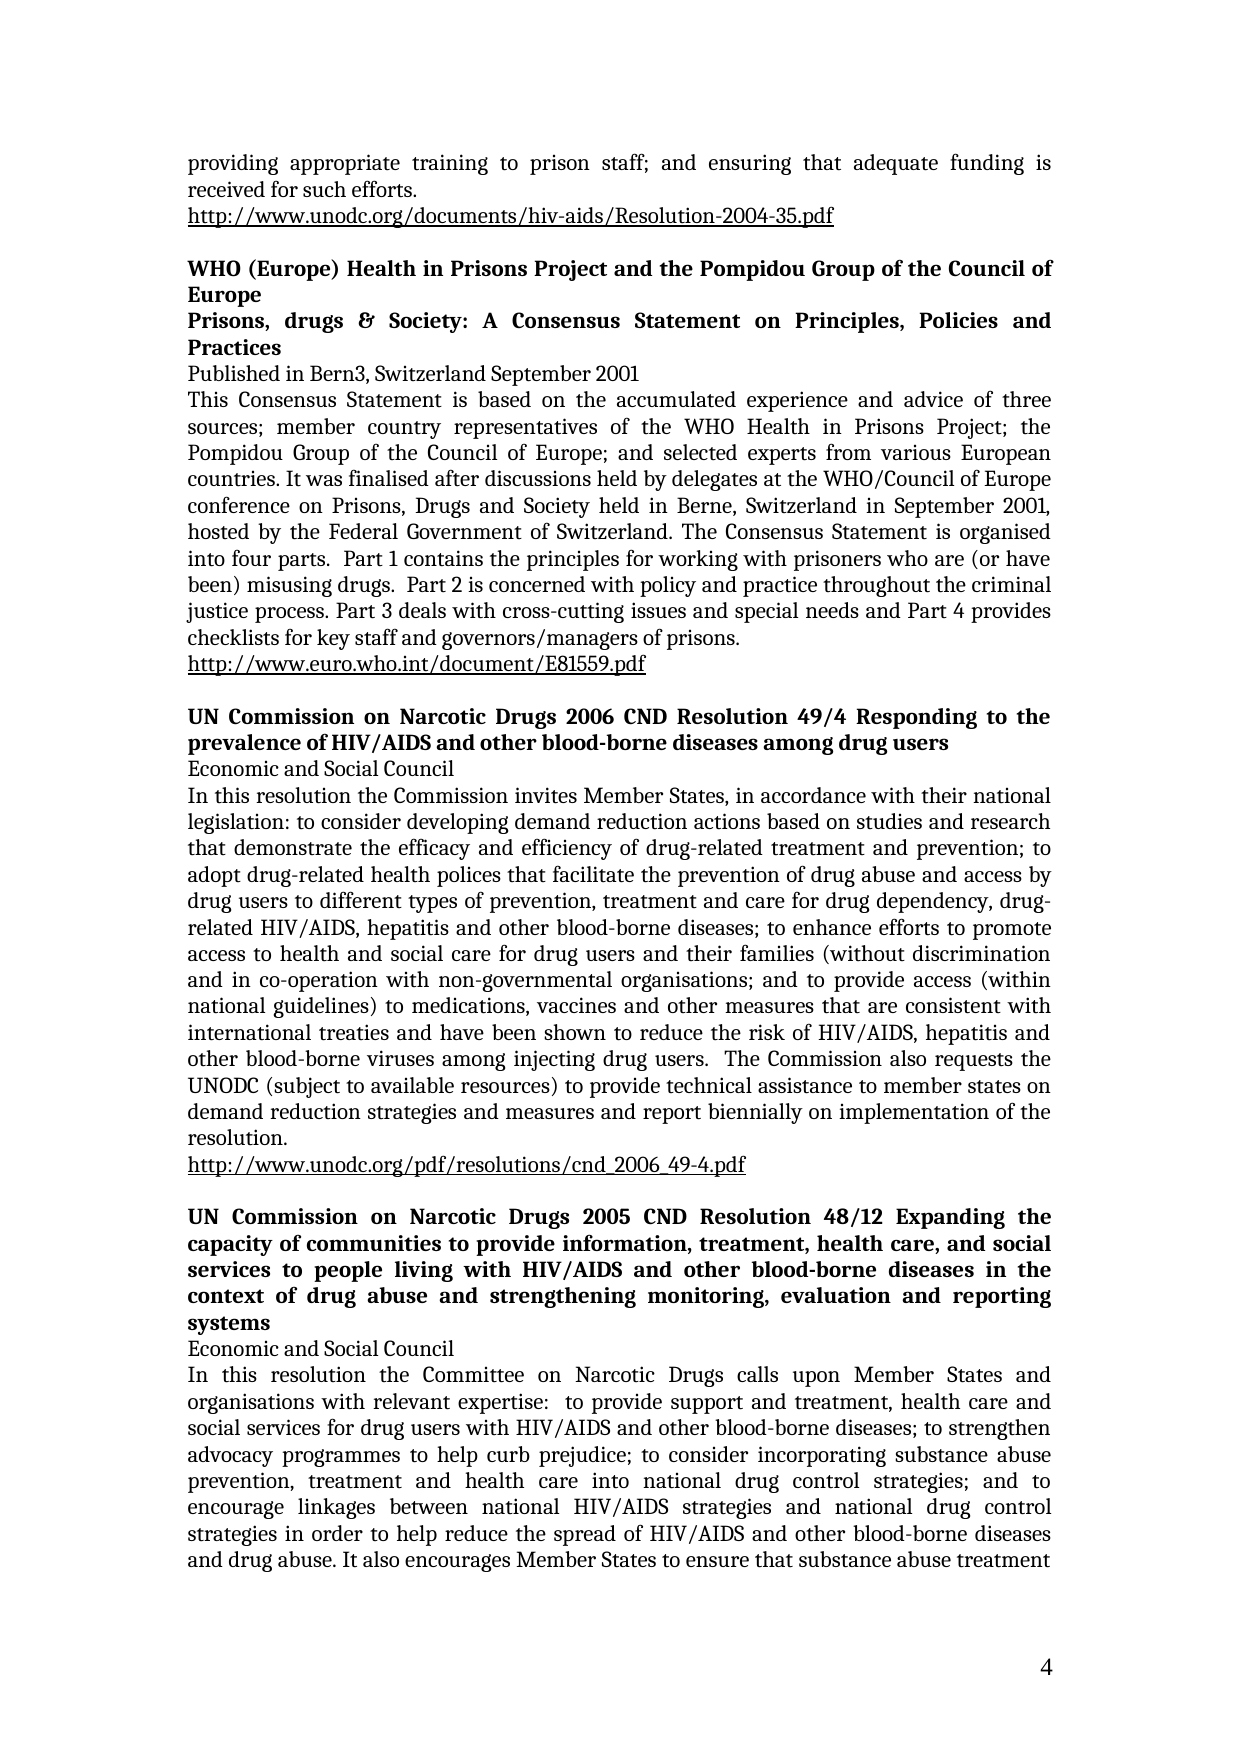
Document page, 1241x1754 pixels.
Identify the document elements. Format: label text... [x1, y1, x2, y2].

text http://www.euro.who.int/document/E81559.pdf [187, 651, 1053, 677]
text WHO (Europe) Health in Prisons Project and the Pompidou Group of the Council of Europe [187, 255, 1053, 308]
text Prisons, drugs & Society: A Consensus Statement on Principles, Policies and Practices [187, 308, 1053, 361]
text UN Commission on Narcotic Drugs 2005 CND Resolution 48/12 Expanding the capacity of communities to provide information, treatment, health care, and social services to people living with HIV/AIDS and other blood-borne diseases in the context of drug abuse and strengthening monitoring, evaluation and reporting systems [187, 1204, 1053, 1336]
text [187, 150, 1053, 203]
text This Consensus Statement is based on the accumulated experience and advice of three sources; member country representatives of the WHO Health in Prisons Project; the Pompidou Group of the Council of Europe; and selected experts from various European countries. It was finalised after discussions held by delegates at the WHO/Council of Europe conference on Prisons, Drugs and Society held in Berne, Switzerland in September 2001, hosted by the Federal Government of Switzerland. The Consensus Statement is organised into four parts. Part 1 contains the principles for working with prisoners who are (or have been) misusing drugs. Part 2 is concerned with policy and practice throughout the criminal justice process. Part 3 deals with cross-cutting issues and special needs and Part 4 provides checklists for key staff and governors/managers of prisons. [187, 387, 1053, 651]
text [187, 1362, 1053, 1573]
text http://www.unodc.org/documents/hiv-aids/Resolution-2004-35.pdf [187, 203, 1053, 229]
text http://www.unodc.org/pdf/resolutions/cnd_2006_49-4.pdf [187, 1151, 1053, 1178]
text UN Commission on Narcotic Drugs 2006 CND Resolution 49/4 Responding to the prevalence of HIV/AIDS and other blood-borne diseases among drug users [187, 703, 1053, 756]
text Economic and Social Council [187, 1336, 1053, 1362]
text Economic and Social Council [187, 756, 1053, 782]
text In this resolution the Commission invites Member States, in accordance with their national legislation: to consider developing demand reduction actions based on studies and research that demonstrate the efficacy and efficiency of drug-related treatment and prevention; to adopt drug-related health polices that facilitate the prevention of drug abuse and access by drug users to different types of prevention, treatment and care for drug dependency, drug-related HIV/AIDS, hepatitis and other blood-borne diseases; to enhance efforts to promote access to health and social care for drug users and their families (without discrimination and in co-operation with non-governmental organisations; and to provide access (within national guidelines) to medications, vaccines and other measures that are consistent with international treaties and have been shown to reduce the risk of HIV/AIDS, hepatitis and other blood-borne viruses among injecting drug users. The Commission also requests the UNODC (subject to available resources) to provide technical assistance to member states on demand reduction strategies and measures and report biennially on implementation of the resolution. [187, 782, 1053, 1151]
text Published in Bern3, Switzerland September 2001 [187, 361, 1053, 387]
